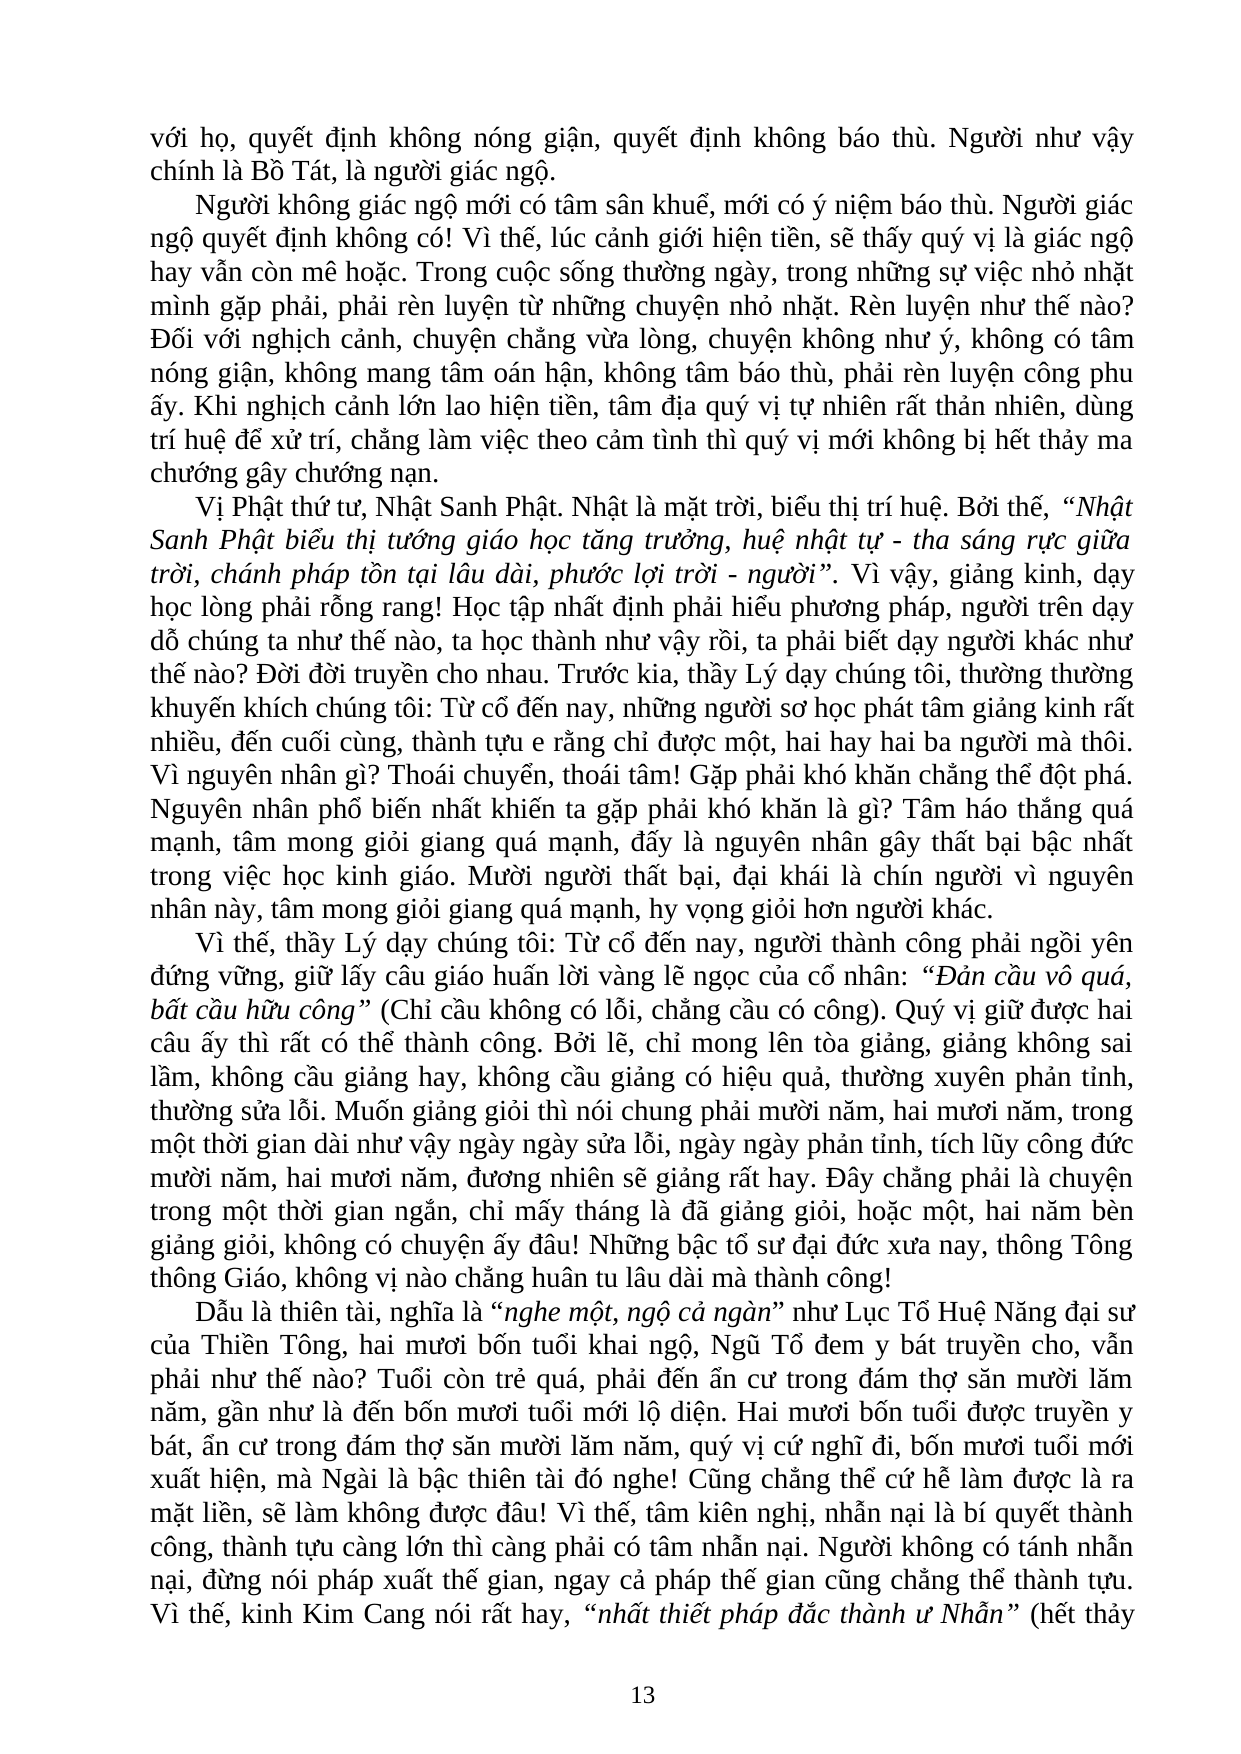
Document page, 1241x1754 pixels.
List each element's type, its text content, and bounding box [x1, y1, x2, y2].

text Người không giác ngộ mới có tâm sân khuể, mới có ý niệm báo thù. Người giác ngộ quyết định không có! Vì thế, lúc cảnh giới hiện tiền, sẽ thấy quý vị là giác ngộ hay vẫn còn mê hoặc. Trong cuộc sống thường ngày, trong những sự việc nhỏ nhặt mình gặp phải, phải rèn luyện từ những chuyện nhỏ nhặt. Rèn luyện như thế nào? Đối với nghịch cảnh, chuyện chẳng vừa lòng, chuyện không như ý, không có tâm nóng giận, không mang tâm oán hận, không tâm báo thù, phải rèn luyện công phu ấy. Khi nghịch cảnh lớn lao hiện tiền, tâm địa quý vị tự nhiên rất thản nhiên, dùng trí huệ để xử trí, chẳng làm việc theo cảm tình thì quý vị mới không bị hết thảy ma chướng gây chướng nạn. [150, 187, 1135, 489]
text Vị Phật thứ tư, Nhật Sanh Phật. Nhật là mặt trời, biểu thị trí huệ. Bởi thế, “Nhật Sanh Phật biểu thị tướng giáo học tăng trưởng, huệ nhật tự - tha sáng rực giữa trời, chánh pháp tồn tại lâu dài, phước lợi trời - người”. Vì vậy, giảng kinh, dạy học lòng phải rỗng rang! Học tập nhất định phải hiểu phương pháp, người trên dạy dỗ chúng ta như thế nào, ta học thành như vậy rồi, ta phải biết dạy người khác như thế nào? Đời đời truyền cho nhau. Trước kia, thầy Lý dạy chúng tôi, thường thường khuyến khích chúng tôi: Từ cổ đến nay, những người sơ học phát tâm giảng kinh rất nhiều, đến cuối cùng, thành tựu e rằng chỉ được một, hai hay hai ba người mà thôi. Vì nguyên nhân gì? Thoái chuyển, thoái tâm! Gặp phải khó khăn chẳng thể đột phá. Nguyên nhân phổ biến nhất khiến ta gặp phải khó khăn là gì? Tâm háo thắng quá mạnh, tâm mong giỏi giang quá mạnh, đấy là nguyên nhân gây thất bại bậc nhất trong việc học kinh giáo. Mười người thất bại, đại khái là chín người vì nguyên nhân này, tâm mong giỏi giang quá mạnh, hy vọng giỏi hơn người khác. [150, 489, 1135, 925]
text Vì thế, thầy Lý dạy chúng tôi: Từ cổ đến nay, người thành công phải ngồi yên đứng vững, giữ lấy câu giáo huấn lời vàng lẽ ngọc của cổ nhân: “Đản cầu vô quá, bất cầu hữu công” (Chỉ cầu không có lỗi, chẳng cầu có công). Quý vị giữ được hai câu ấy thì rất có thể thành công. Bởi lẽ, chỉ mong lên tòa giảng, giảng không sai lầm, không cầu giảng hay, không cầu giảng có hiệu quả, thường xuyên phản tỉnh, thường sửa lỗi. Muốn giảng giỏi thì nói chung phải mười năm, hai mươi năm, trong một thời gian dài như vậy ngày ngày sửa lỗi, ngày ngày phản tỉnh, tích lũy công đức mười năm, hai mươi năm, đương nhiên sẽ giảng rất hay. Đây chẳng phải là chuyện trong một thời gian ngắn, chỉ mấy tháng là đã giảng giỏi, hoặc một, hai năm bèn giảng giỏi, không có chuyện ấy đâu! Những bậc tổ sư đại đức xưa nay, thông Tông thông Giáo, không vị nào chẳng huân tu lâu dài mà thành công! [150, 925, 1135, 1294]
